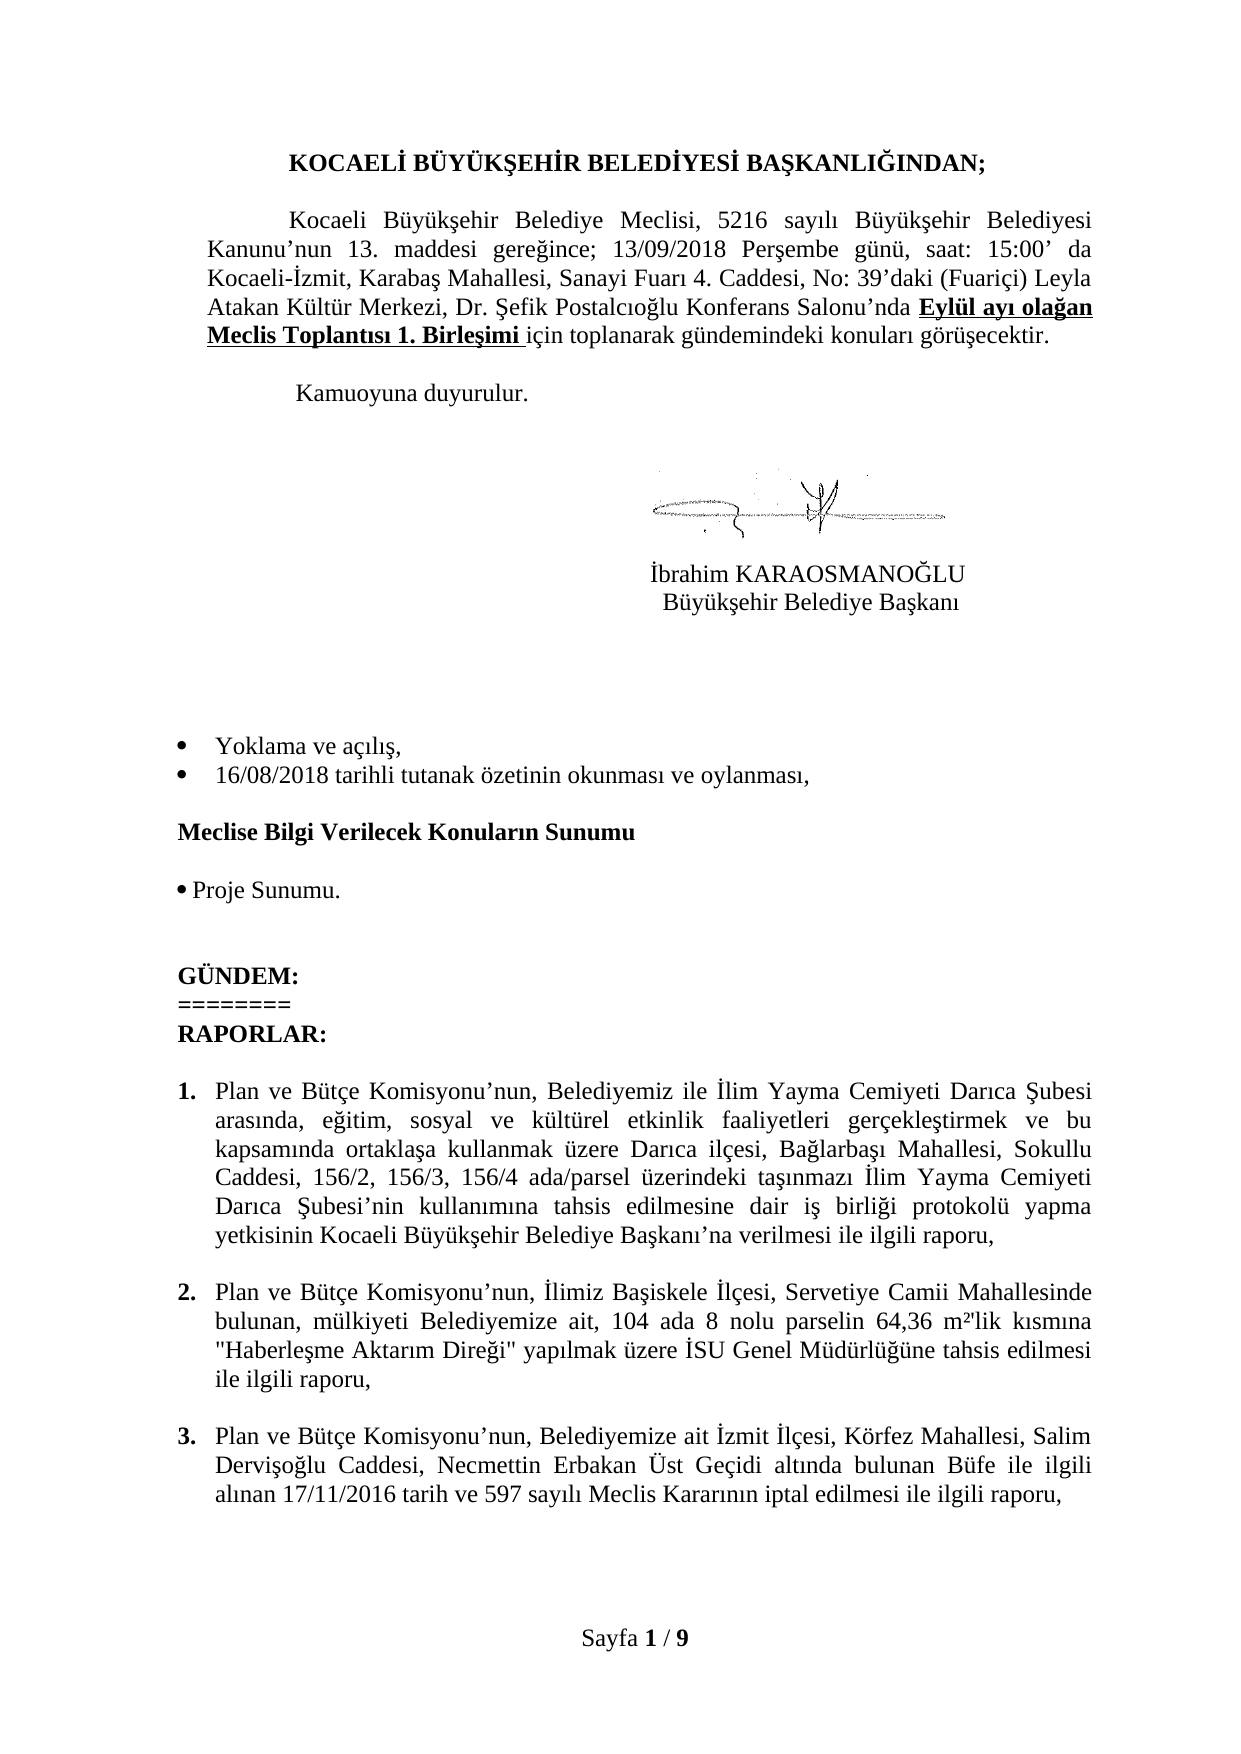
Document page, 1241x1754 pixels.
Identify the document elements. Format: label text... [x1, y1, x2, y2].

text Büyükşehir Belediye Başkanı [650, 587, 1093, 616]
list Yoklama ve açılış, [177, 731, 1093, 760]
list Meclise Bilgi Verilecek Konuların Sunumu [177, 817, 1093, 846]
list Proje Sunumu. [177, 875, 1093, 904]
list 16/08/2018 tarihli tutanak özetinin okunması ve oylanması, [177, 760, 1093, 789]
list Plan ve Bütçe Komisyonu’nun, Belediyemiz ile İlim Yayma Cemiyeti Darıca Şubesi arasında, eğitim, sosyal ve kültürel etkinlik faaliyetleri gerçekleştirmek ve bu kapsamında ortaklaşa kullanmak üzere Darıca ilçesi, Bağlarbaşı Mahallesi, Sokullu Caddesi, 156/2, 156/3, 156/4 ada/parsel üzerindeki taşınmazı İlim Yayma Cemiyeti Darıca Şubesi’nin kullanımına tahsis edilmesine dair iş birliği protokolü yapma yetkisinin Kocaeli Büyükşehir Belediye Başkanı’na verilmesi ile ilgili raporu, [177, 1076, 1093, 1249]
list Plan ve Bütçe Komisyonu’nun, İlimiz Başiskele İlçesi, Servetiye Camii Mahallesinde bulunan, mülkiyeti Belediyemize ait, 104 ada 8 nolu parselin 64,36 m²'lik kısmına "Haberleşme Aktarım Direği" yapılmak üzere İSU Genel Müdürlüğüne tahsis edilmesi ile ilgili raporu, [177, 1277, 1093, 1392]
text Kocaeli Büyükşehir Belediye Meclisi, 5216 sayılı Büyükşehir Belediyesi Kanunu’nun 13. maddesi gereğince; 13/09/2018 Perşembe günü, saat: 15:00’ da Kocaeli-İzmit, Karabaş Mahallesi, Sanayi Fuarı 4. Caddesi, No: 39’daki (Fuariçi) Leyla Atakan Kültür Merkezi, Dr. Şefik Postalcıoğlu Konferans Salonu’nda Eylül ayı olağan Meclis Toplantısı 1. Birleşimi için toplanarak gündemindeki konuları görüşecektir. [207, 206, 1093, 349]
text KOCAELİ BÜYÜKŞEHİR BELEDİYESİ BAŞKANLIĞINDAN; [215, 148, 1093, 176]
picture [649, 464, 953, 554]
list Plan ve Bütçe Komisyonu’nun, Belediyemize ait İzmit İlçesi, Körfez Mahallesi, Salim Dervişoğlu Caddesi, Necmettin Erbakan Üst Geçidi altında bulunan Büfe ile ilgili alınan 17/11/2016 tarih ve 597 sayılı Meclis Kararının iptal edilmesi ile ilgili raporu, [177, 1421, 1093, 1507]
text Kamuoyuna duyurulur. [177, 378, 1093, 407]
text GÜNDEM: [177, 961, 1093, 990]
text ======== [177, 990, 1093, 1019]
text RAPORLAR: [177, 1019, 1093, 1047]
